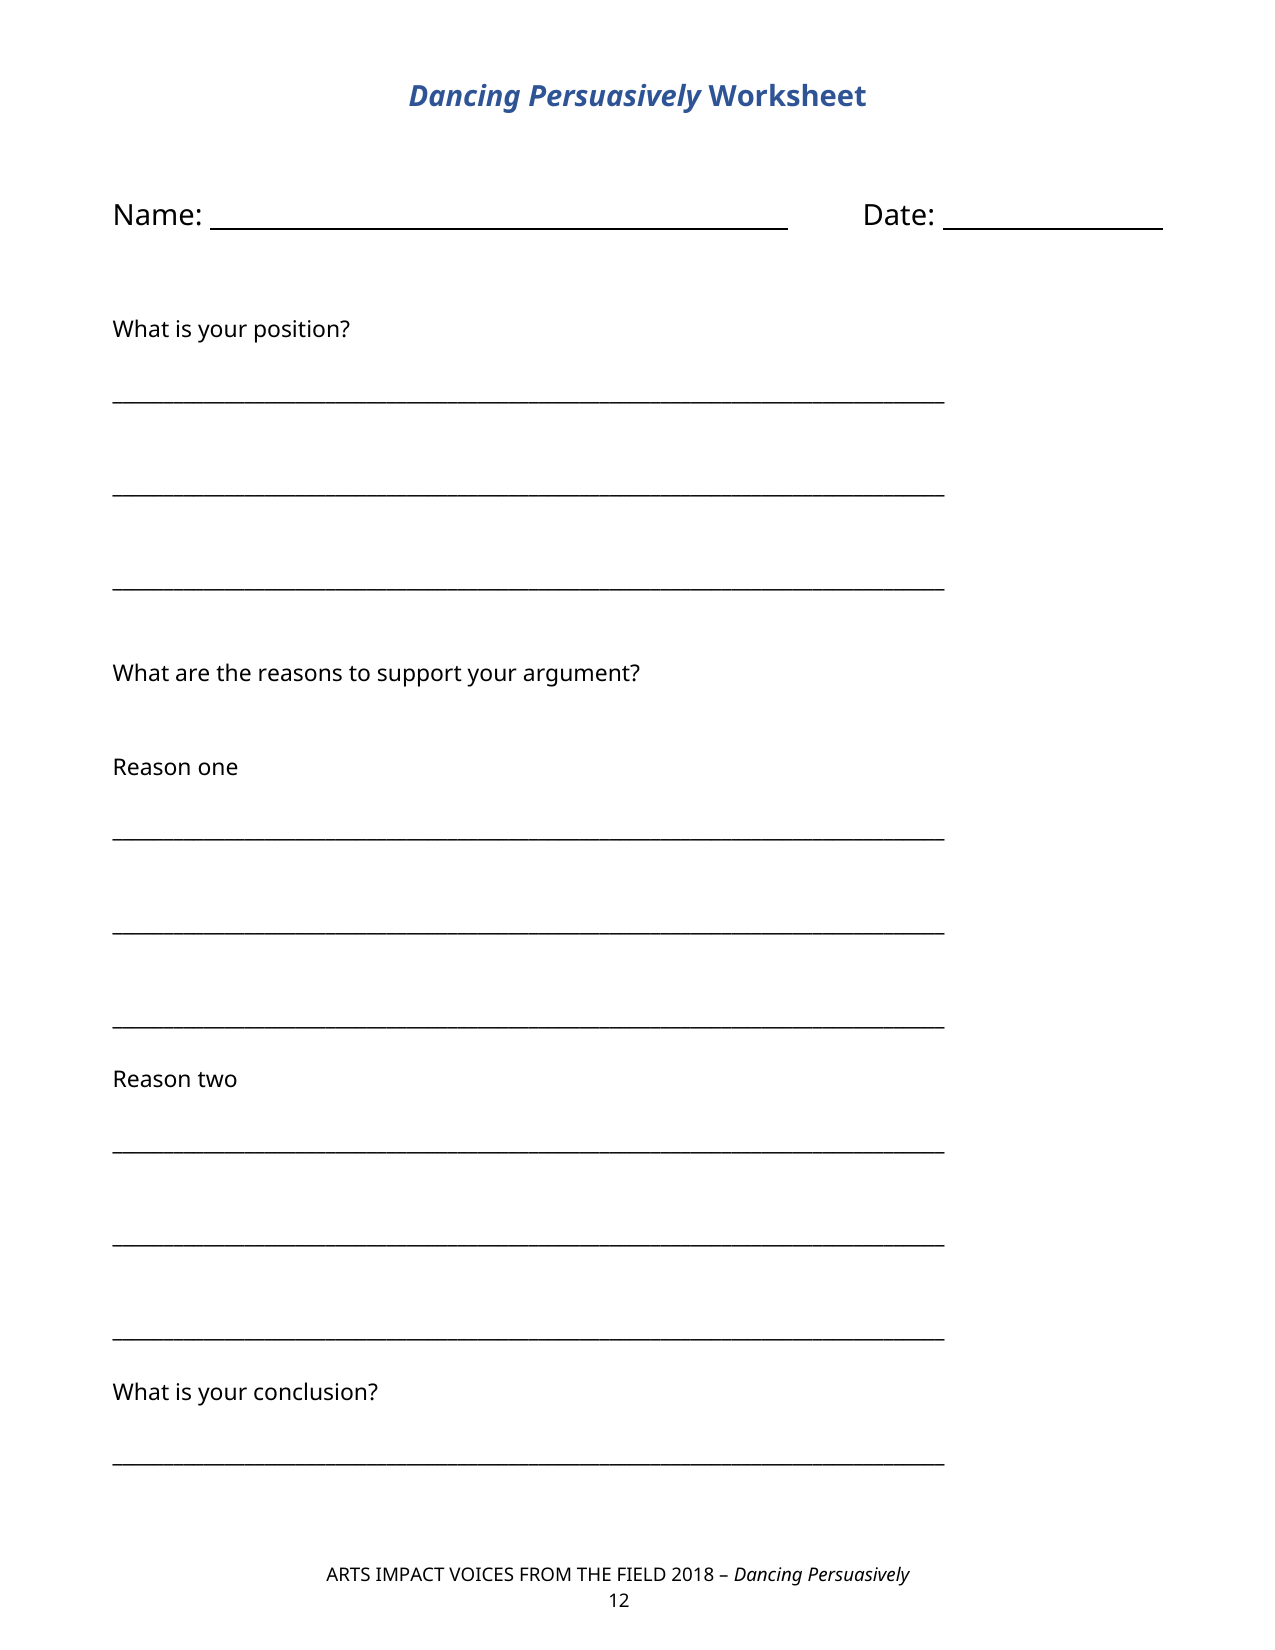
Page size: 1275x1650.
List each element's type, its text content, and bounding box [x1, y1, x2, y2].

text __________________________________________________________________________________ [112, 907, 1162, 938]
text __________________________________________________________________________________ [112, 1001, 1162, 1032]
text What are the reasons to support your argument? [112, 657, 1162, 688]
text __________________________________________________________________________________ [112, 1126, 1162, 1157]
text Reason one [112, 751, 1162, 782]
text __________________________________________________________________________________ [112, 813, 1162, 844]
text __________________________________________________________________________________ [112, 563, 1162, 594]
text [112, 1438, 1162, 1469]
text Dancing Persuasively Worksheet [112, 75, 1162, 115]
text What is your conclusion? [112, 1376, 1162, 1407]
text What is your position? [112, 313, 1162, 344]
text __________________________________________________________________________________ [112, 469, 1162, 501]
text Name: Date: [112, 194, 1162, 234]
text Reason two [112, 1063, 1162, 1094]
text __________________________________________________________________________________ [112, 376, 1162, 407]
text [112, 1313, 1162, 1344]
text __________________________________________________________________________________ [112, 1219, 1162, 1251]
